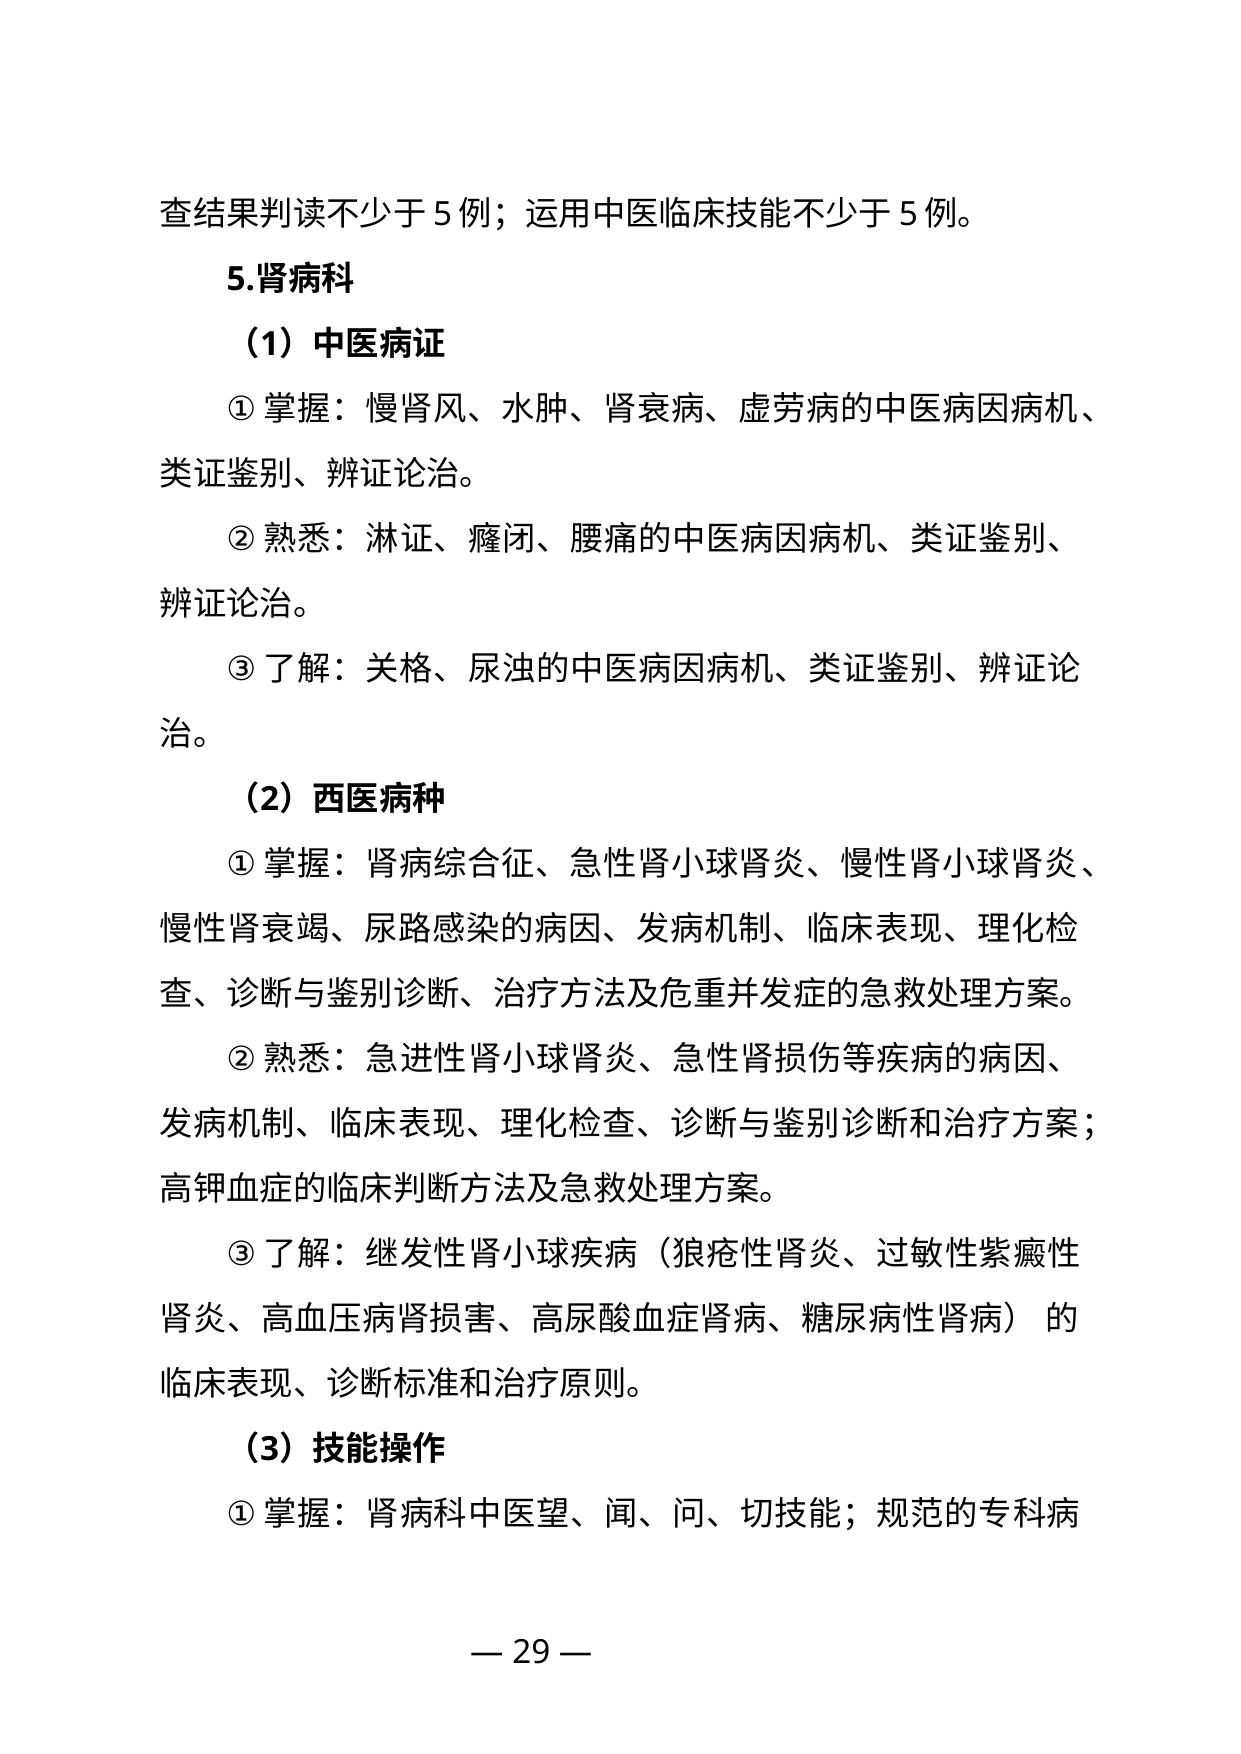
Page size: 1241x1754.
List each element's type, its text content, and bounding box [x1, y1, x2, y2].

text ②熟悉：急进性肾小球肾炎、急性肾损伤等疾病的病因、发病机制、临床表现、理化检查、诊断与鉴别诊断和治疗方案；高钾血症的临床判断方法及急救处理方案。 [159, 1023, 1081, 1218]
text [159, 1478, 1081, 1543]
text （1）中医病证 [159, 308, 1081, 373]
text （3）技能操作 [159, 1413, 1081, 1478]
text ①掌握：肾病综合征、急性肾小球肾炎、慢性肾小球肾炎、慢性肾衰竭、尿路感染的病因、发病机制、临床表现、理化检查、诊断与鉴别诊断、治疗方法及危重并发症的急救处理方案。 [159, 828, 1081, 1023]
text ①掌握：慢肾风、水肿、肾衰病、虚劳病的中医病因病机、类证鉴别、辨证论治。 [159, 373, 1081, 503]
text ③了解：关格、尿浊的中医病因病机、类证鉴别、辨证论治。 [159, 633, 1081, 763]
text （2）西医病种 [159, 763, 1081, 828]
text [159, 178, 1081, 243]
text ③了解：继发性肾小球疾病（狼疮性肾炎、过敏性紫癜性肾炎、高血压病肾损害、高尿酸血症肾病、糖尿病性肾病） 的临床表现、诊断标准和治疗原则。 [159, 1218, 1081, 1413]
text 5.肾病科 [159, 243, 1081, 308]
text ②熟悉：淋证、癃闭、腰痛的中医病因病机、类证鉴别、辨证论治。 [159, 503, 1081, 633]
